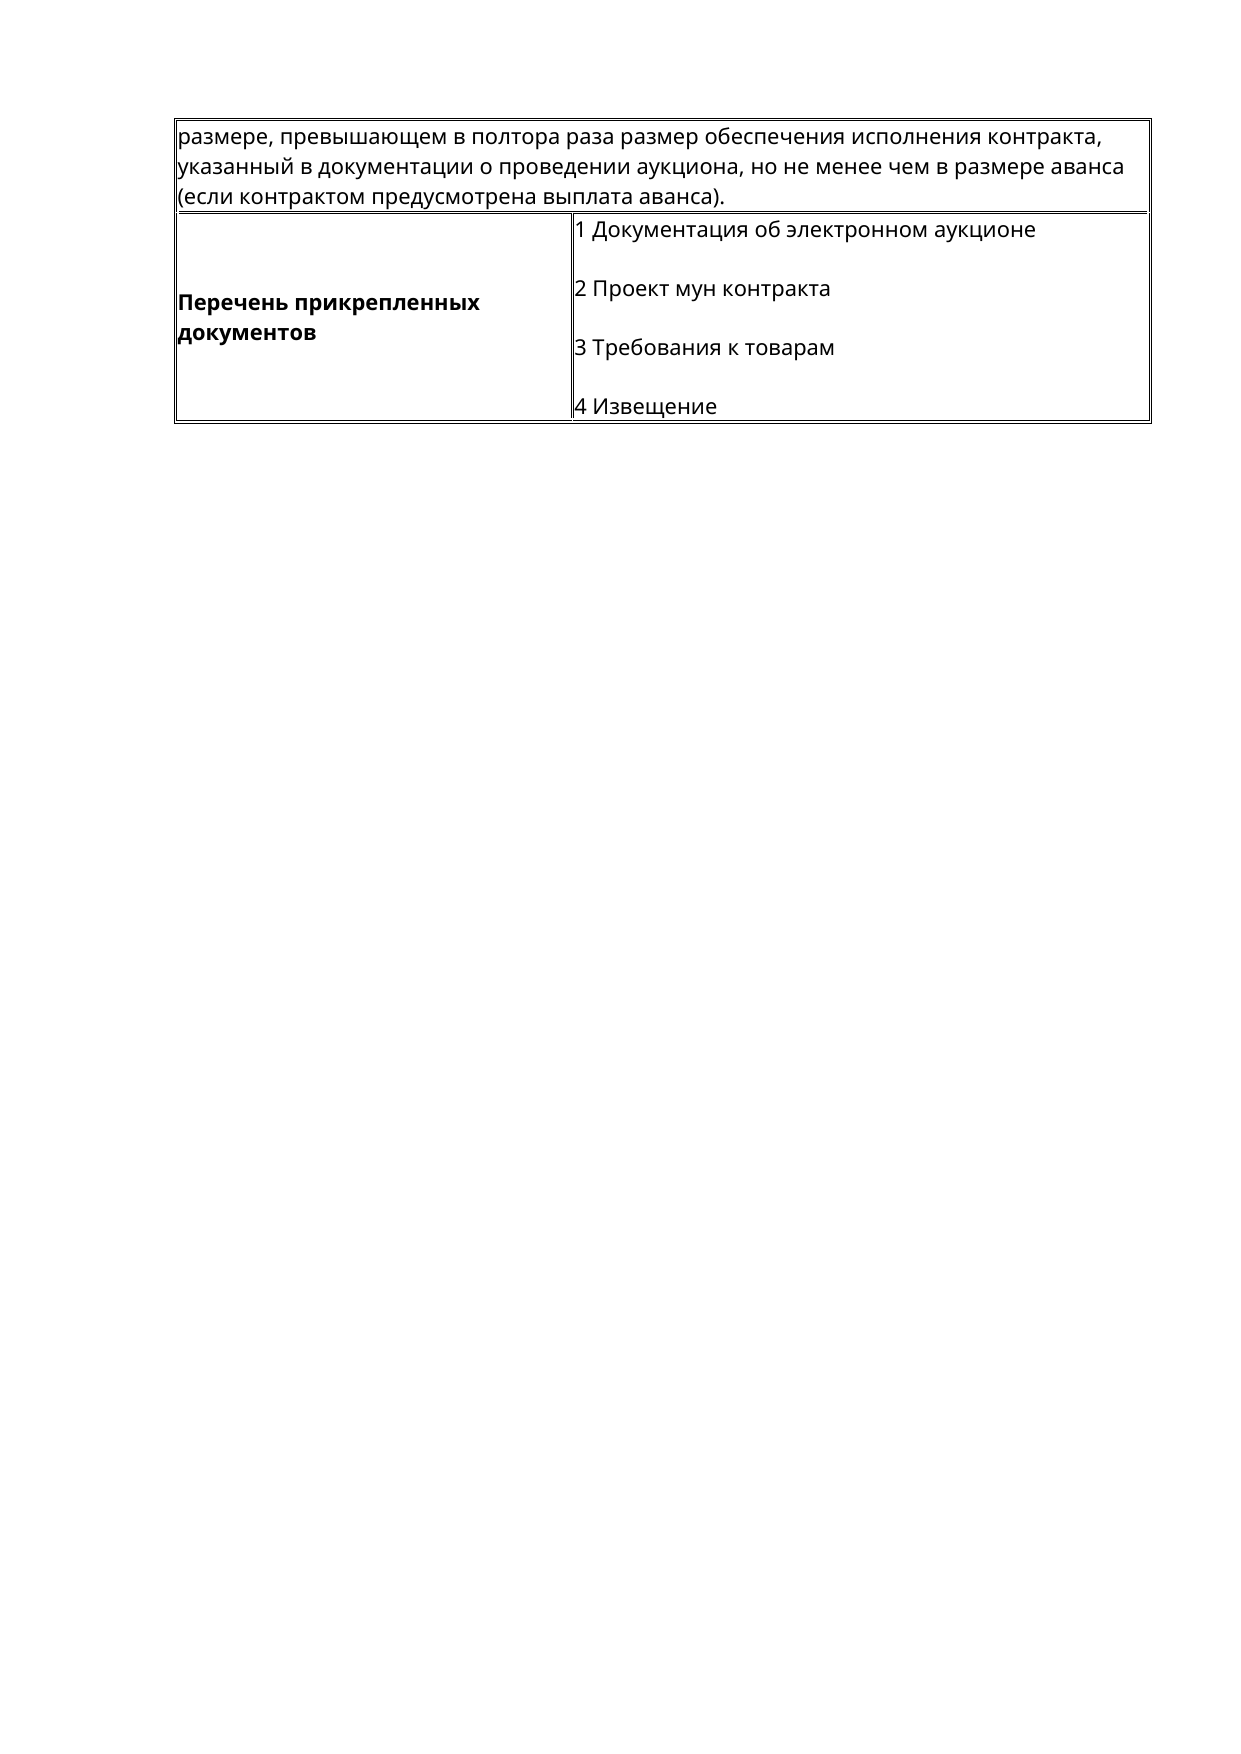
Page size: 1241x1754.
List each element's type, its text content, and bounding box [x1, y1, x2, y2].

table_cell 1 Документация об электронном аукционе 2 Проект мун контракта 3 Требования к товарам 4 Извещение [573, 211, 1149, 420]
table_cell Перечень прикрепленных документов [177, 211, 573, 420]
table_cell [177, 121, 1149, 211]
